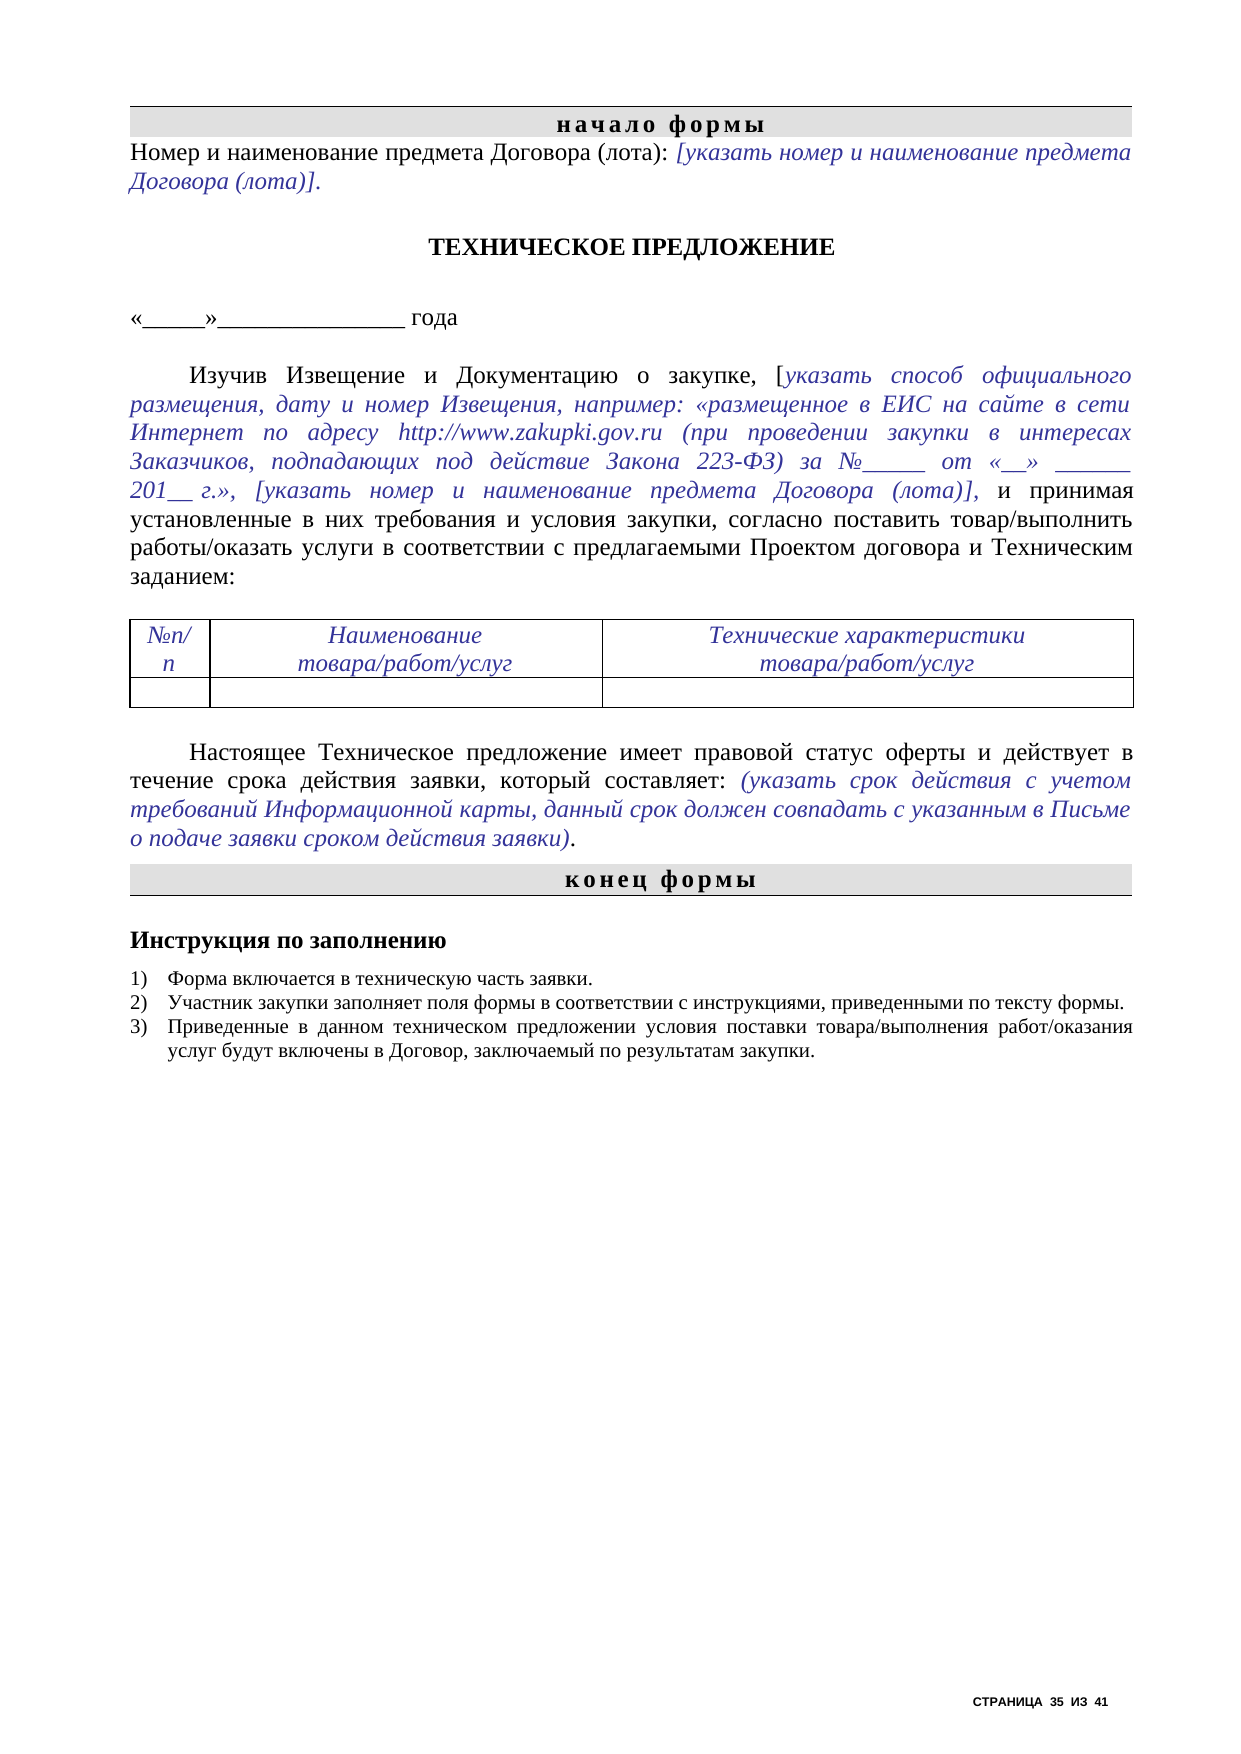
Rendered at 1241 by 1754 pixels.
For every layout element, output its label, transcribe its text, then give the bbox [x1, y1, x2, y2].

text начало формы [130, 107, 1132, 137]
text конец формы [130, 864, 1132, 895]
table_header Наименование товара/работ/услуг [211, 620, 602, 677]
table_cell [211, 678, 602, 707]
list Приведенные в данном техническом предложении условия поставки товара/выполнения работ/оказания услуг будут включены в Договор, заключаемый по результатам закупки. [130, 1014, 1134, 1062]
table_header №п/п [131, 620, 209, 677]
list Участник закупки заполняет поля формы в соответствии с инструкциями, приведенными по тексту формы. [130, 990, 1134, 1014]
text Техническое предложение [130, 232, 1134, 261]
text Инструкция по заполнению [130, 925, 1134, 954]
text Настоящее Техническое предложение имеет правовой статус оферты и действует в течение срока действия заявки, который составляет: (указать срок действия с учетом требований Информационной карты, данный срок должен совпадать с указанным в Письме о подаче заявки сроком действия заявки). [130, 737, 1134, 852]
table_header Технические характеристики товара/работ/услуг [603, 620, 1133, 677]
list Форма включается в техническую часть заявки. [130, 966, 1134, 990]
table_cell [131, 678, 209, 707]
text Изучив Извещение и Документацию о закупке, [указать способ официального размещения, дату и номер Извещения, например: «размещенное в ЕИС на сайте в сети Интернет по адресу http://www.zakupki.gov.ru (при проведении закупки в интересах Заказчиков, подпадающих под действие Закона 223-ФЗ) за №_____ от «__» ______ 201__ г.», [указать номер и наименование предмета Договора (лота)], и принимая установленные в них требования и условия закупки, согласно поставить товар/выполнить работы/оказать услуги в соответствии с предлагаемыми Проектом договора и Техническим заданием: [130, 360, 1134, 590]
table_cell [603, 678, 1133, 707]
text Номер и наименование предмета Договора (лота): [указать номер и наименование предмета Договора (лота)]. [130, 137, 1134, 195]
text «_____»_______________ года [130, 302, 1134, 331]
